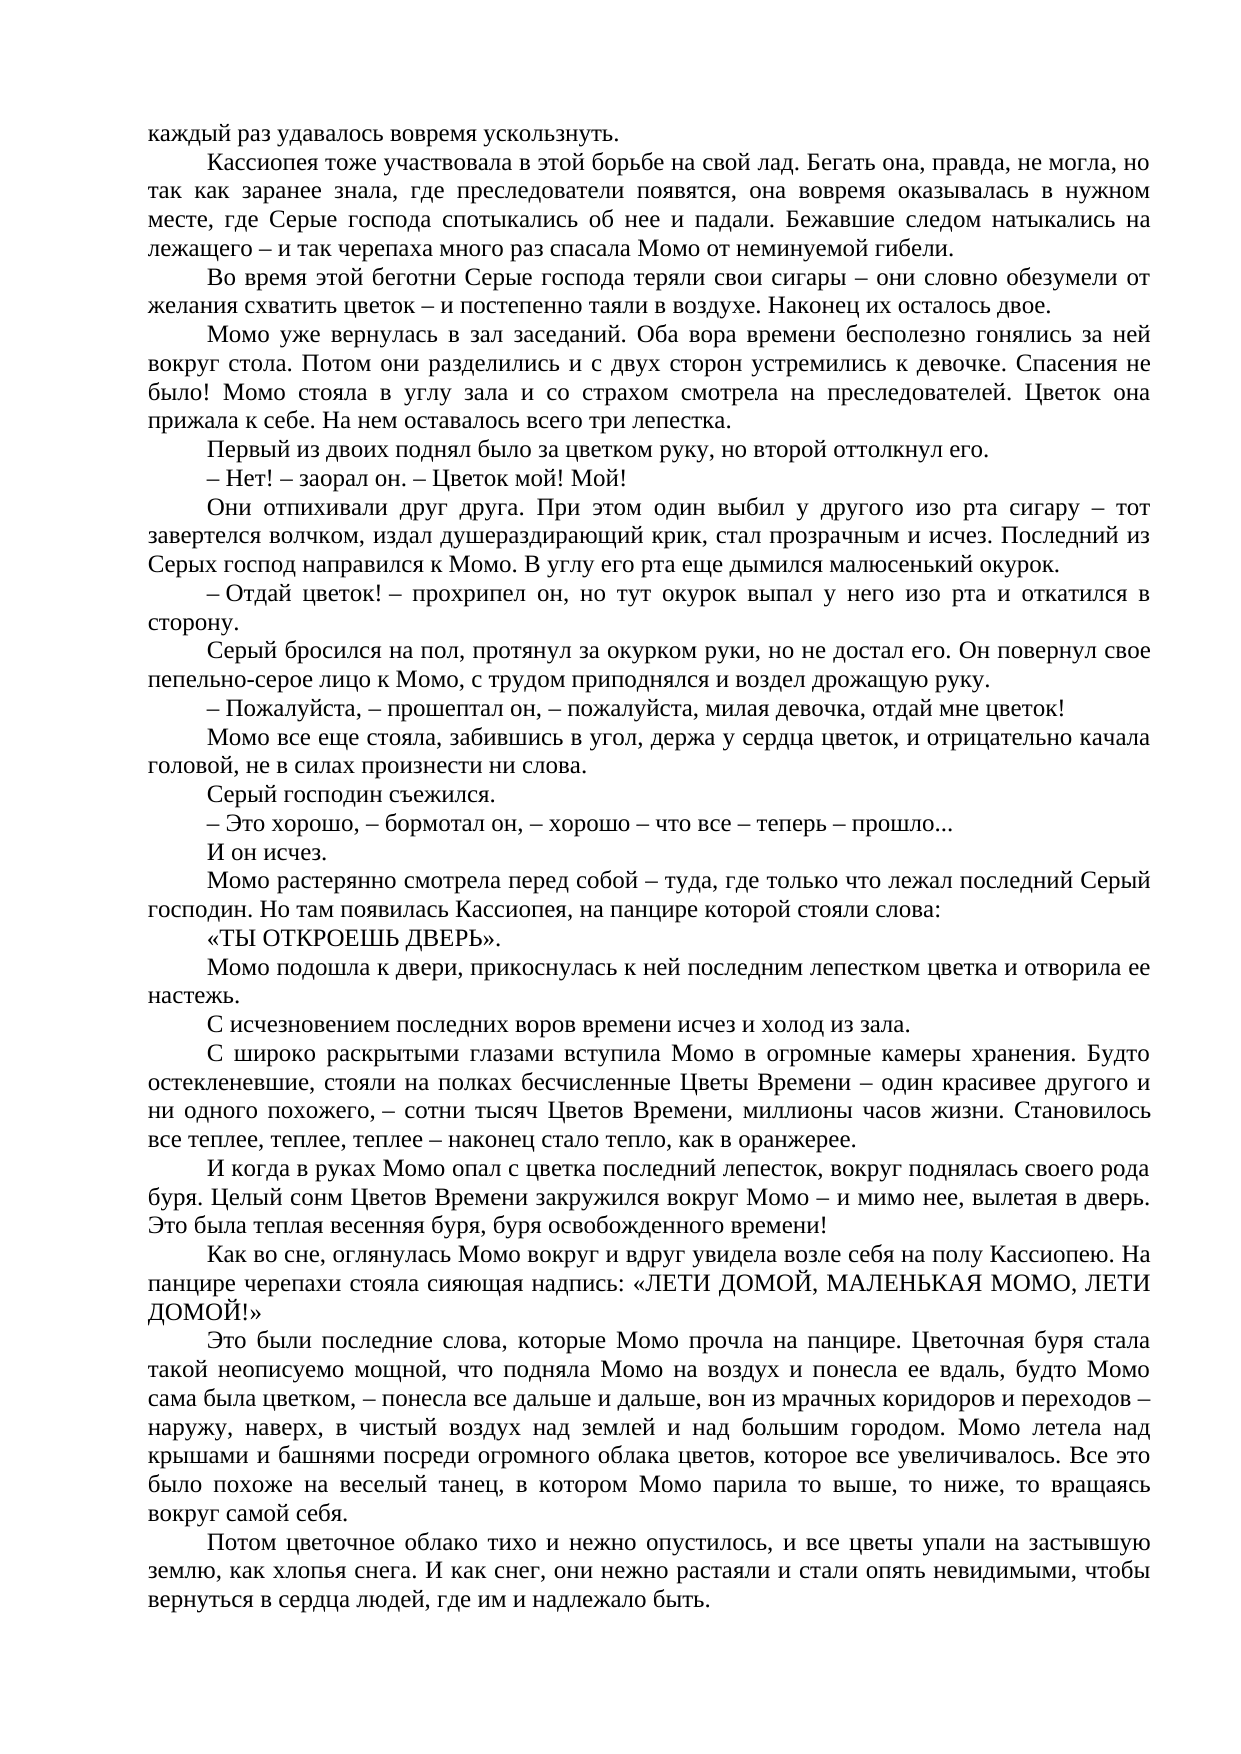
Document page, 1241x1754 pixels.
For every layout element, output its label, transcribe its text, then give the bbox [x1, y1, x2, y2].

text – Отдай цветок! – прохрипел он, но тут окурок выпал у него изо рта и откатился в сторону. [148, 578, 1152, 636]
text Первый из двоих поднял было за цветком руку, но второй оттолкнул его. [148, 434, 1152, 463]
text С исчезновением последних воров времени исчез и холод из зала. [148, 1009, 1152, 1038]
text – Это хорошо, – бормотал он, – хорошо – что все – теперь – прошло... [148, 808, 1152, 837]
text Потом цветочное облако тихо и нежно опустилось, и все цветы упали на застывшую землю, как хлопья снега. И как снег, они нежно растаяли и стали опять невидимыми, чтобы вернуться в сердца людей, где им и надлежало быть. [148, 1527, 1152, 1613]
text – Нет! – заорал он. – Цветок мой! Мой! [148, 463, 1152, 492]
text Момо растерянно смотрела перед собой – туда, где только что лежал последний Серый господин. Но там появилась Кассиопея, на панцире которой стояли слова: [148, 866, 1152, 923]
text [148, 118, 1152, 147]
text Серый господин съежился. [148, 779, 1152, 808]
text Момо подошла к двери, прикоснулась к ней последним лепестком цветка и отворила ее настежь. [148, 952, 1152, 1009]
text И он исчез. [148, 837, 1152, 866]
text Кассиопея тоже участвовала в этой борьбе на свой лад. Бегать она, правда, не могла, но так как заранее знала, где преследователи появятся, она вовремя оказывалась в нужном месте, где Серые господа спотыкались об нее и падали. Бежавшие следом натыкались на лежащего – и так черепаха много раз спасала Момо от неминуемой гибели. [148, 147, 1152, 262]
text «ТЫ ОТКРОЕШЬ ДВЕРЬ». [148, 923, 1152, 952]
text Момо все еще стояла, забившись в угол, держа у сердца цветок, и отрицательно качала головой, не в силах произнести ни слова. [148, 722, 1152, 779]
text – Пожалуйста, – прошептал он, – пожалуйста, милая девочка, отдай мне цветок! [148, 693, 1152, 722]
text Момо уже вернулась в зал заседаний. Оба вора времени бесполезно гонялись за ней вокруг стола. Потом они разделились и с двух сторон устремились к девочке. Спасения не было! Момо стояла в углу зала и со страхом смотрела на преследователей. Цветок она прижала к себе. На нем оставалось всего три лепестка. [148, 319, 1152, 434]
text Серый бросился на пол, протянул за окурком руки, но не достал его. Он повернул свое пепельно-серое лицо к Момо, с трудом приподнялся и воздел дрожащую руку. [148, 636, 1152, 693]
text Как во сне, оглянулась Момо вокруг и вдруг увидела возле себя на полу Кассиопею. На панцире черепахи стояла сияющая надпись: «ЛЕТИ ДОМОЙ, МАЛЕНЬКАЯ МОМО, ЛЕТИ ДОМОЙ!» [148, 1239, 1152, 1326]
text С широко раскрытыми глазами вступила Момо в огромные камеры хранения. Будто остекленевшие, стояли на полках бесчисленные Цветы Времени – один красивее другого и ни одного похожего, – сотни тысяч Цветов Времени, миллионы часов жизни. Становилось все теплее, теплее, теплее – наконец стало тепло, как в оранжерее. [148, 1038, 1152, 1153]
text Это были последние слова, которые Момо прочла на панцире. Цветочная буря стала такой неописуемо мощной, что подняла Момо на воздух и понесла ее вдаль, будто Момо сама была цветком, – понесла все дальше и дальше, вон из мрачных коридоров и переходов – наружу, наверх, в чистый воздух над землей и над большим городом. Момо летела над крышами и башнями посреди огромного облака цветов, которое все увеличивалось. Все это было похоже на веселый танец, в котором Момо парила то выше, то ниже, то вращаясь вокруг самой себя. [148, 1326, 1152, 1527]
text Они отпихивали друг друга. При этом один выбил у другого изо рта сигару – тот завертелся волчком, издал душераздирающий крик, стал прозрачным и исчез. Последний из Серых господ направился к Момо. В углу его рта еще дымился малюсенький окурок. [148, 492, 1152, 578]
text И когда в руках Момо опал с цветка последний лепесток, вокруг поднялась своего рода буря. Целый сонм Цветов Времени закружился вокруг Момо – и мимо нее, вылетая в дверь. Это была теплая весенняя буря, буря освобожденного времени! [148, 1153, 1152, 1239]
text Во время этой беготни Серые господа теряли свои сигары – они словно обезумели от желания схватить цветок – и постепенно таяли в воздухе. Наконец их осталось двое. [148, 262, 1152, 319]
